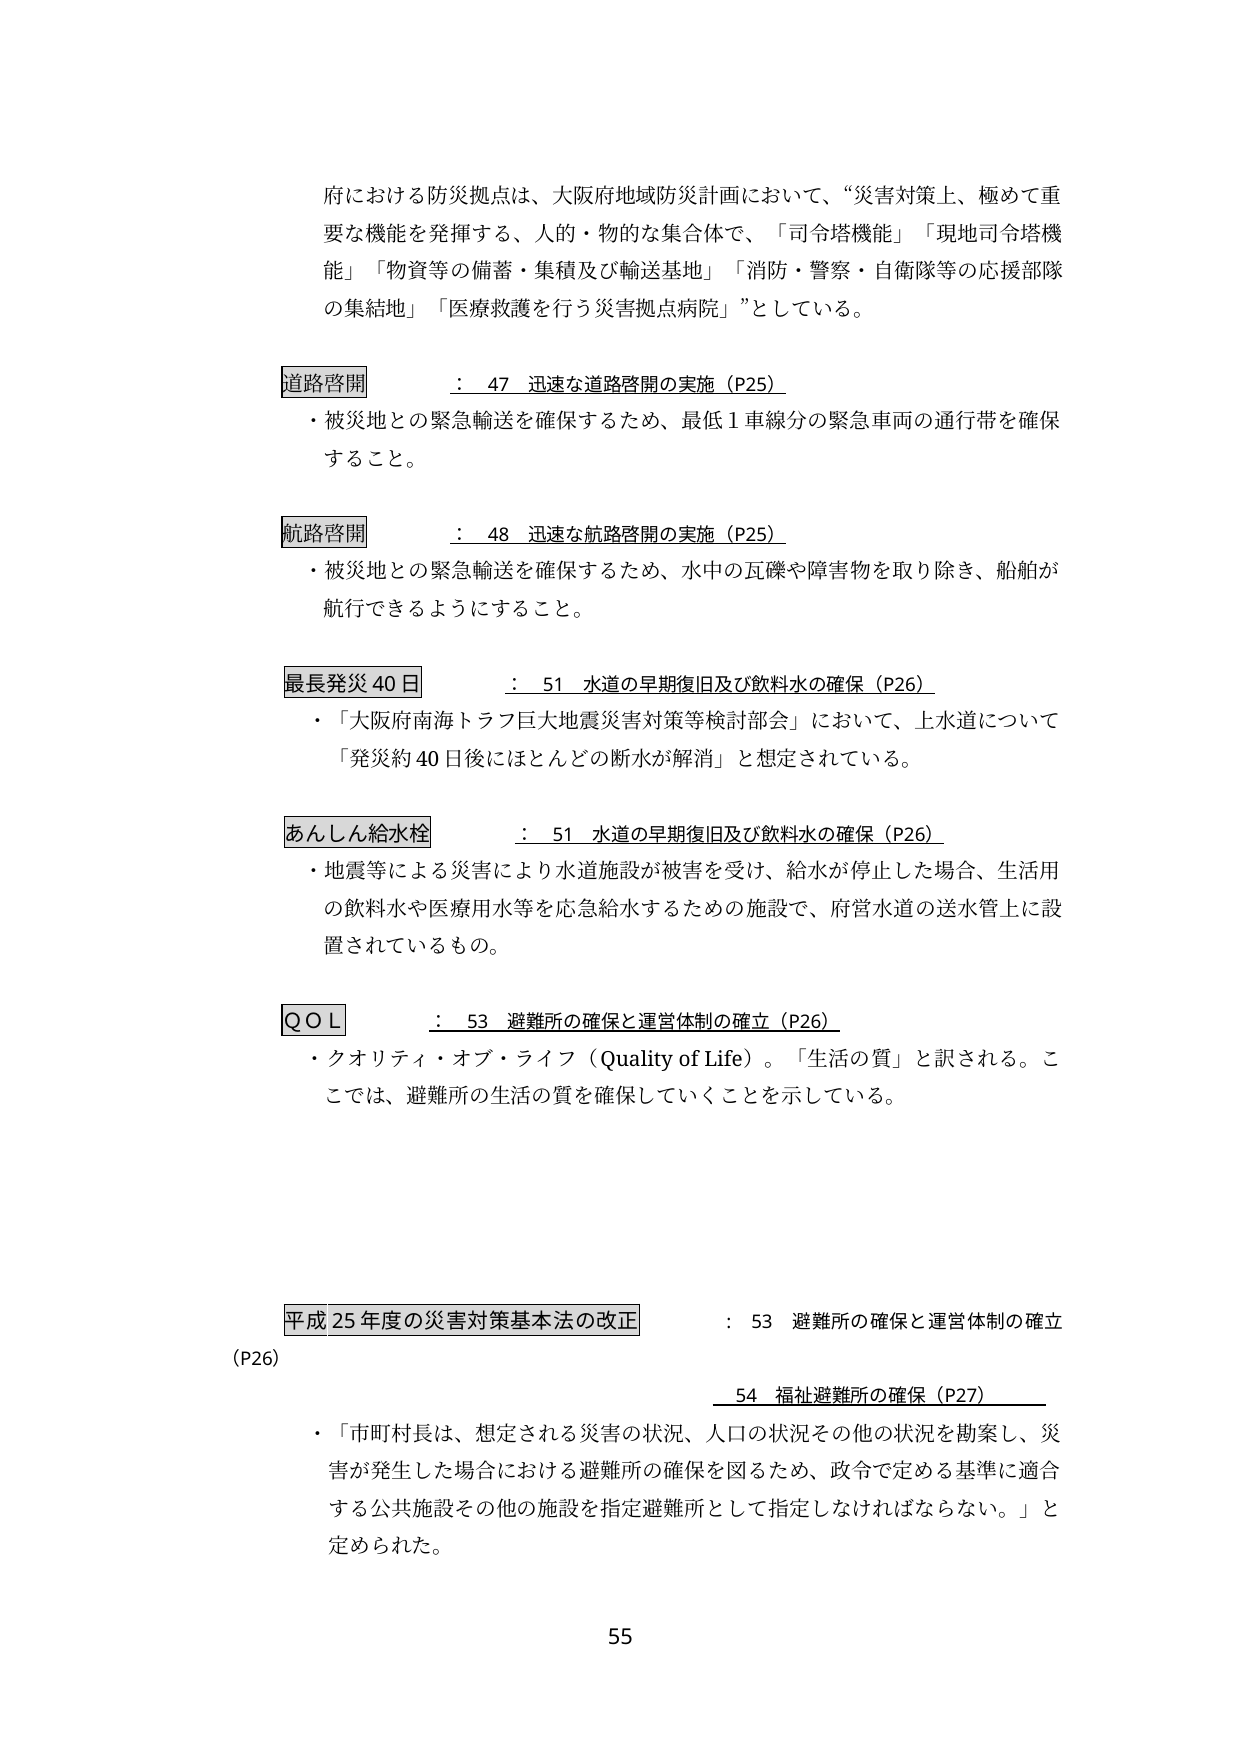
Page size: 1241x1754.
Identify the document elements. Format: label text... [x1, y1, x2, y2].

text 府における防災拠点は、大阪府地域防災計画において、“災害対策上、極めて重要な機能を発揮する、人的・物的な集合体で、「司令塔機能」「現地司令塔機能」「物資等の備蓄・集積及び輸送基地」「消防・警察・自衛隊等の応援部隊の集結地」「医療救護を行う災害拠点病院」”としている。 [177, 176, 1063, 326]
text 最長発災40日 ： 51 水道の早期復旧及び飲料水の確保（P26） [221, 663, 1063, 701]
text ・「市町村長は、想定される災害の状況、人口の状況その他の状況を勘案し、災害が発生した場合における避難所の確保を図るため、政令で定める基準に適合する公共施設その他の施設を指定避難所として指定しなければならない。」と定められた。 [287, 1413, 1063, 1563]
text ・クオリティ・オブ・ライフ（Quality of Life）。「生活の質」と訳される。ここでは、避難所の生活の質を確保していくことを示している。 [177, 1038, 1063, 1113]
text 54 福祉避難所の確保（P27） [221, 1376, 1063, 1413]
text ・「大阪府南海トラフ巨大地震災害対策等検討部会」において、上水道について「発災約40日後にほとんどの断水が解消」と想定されている。 [287, 701, 1063, 776]
text ・被災地との緊急輸送を確保するため、最低１車線分の緊急車両の通行帯を確保すること。 [177, 401, 1063, 476]
text 平成25年度の災害対策基本法の改正 : 53 避難所の確保と運営体制の確立（P26） [221, 1301, 1063, 1376]
text ＱＯＬ ： 53 避難所の確保と運営体制の確立（P26） [177, 1001, 1063, 1038]
text あんしん給水栓 ： 51 水道の早期復旧及び飲料水の確保（P26） [221, 813, 1063, 851]
text 航路啓開 ： 48 迅速な航路啓開の実施（P25） [177, 513, 1063, 551]
text ・被災地との緊急輸送を確保するため、水中の瓦礫や障害物を取り除き、船舶が航行できるようにすること。 [177, 551, 1063, 626]
text ・地震等による災害により水道施設が被害を受け、給水が停止した場合、生活用の飲料水や医療用水等を応急給水するための施設で、府営水道の送水管上に設置されているもの。 [177, 851, 1063, 963]
text 道路啓開 ： 47 迅速な道路啓開の実施（P25） [177, 363, 1063, 401]
